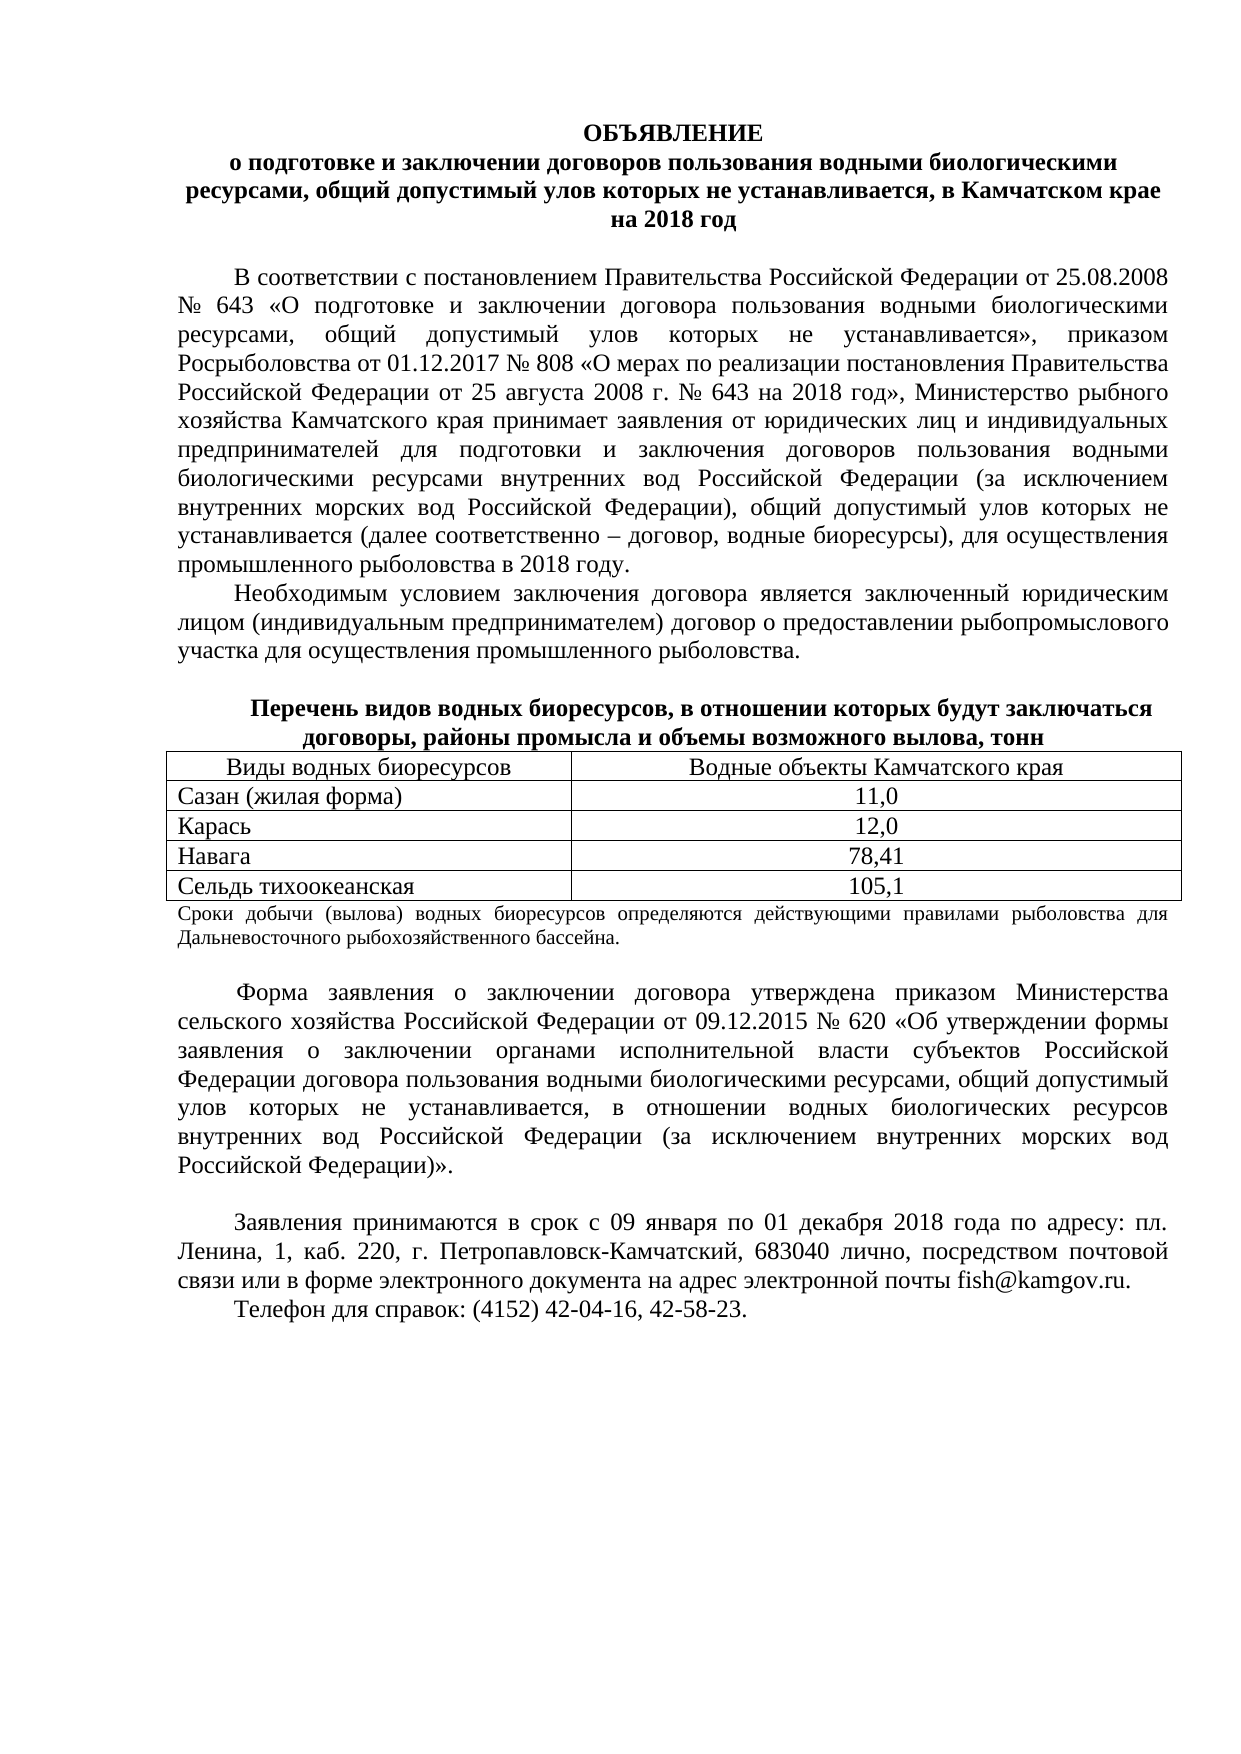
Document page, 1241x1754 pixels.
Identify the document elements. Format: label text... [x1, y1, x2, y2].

table_cell 11,0 [572, 781, 1181, 810]
text Заявления принимаются в срок с 09 января по 01 декабря 2018 года по адресу: пл. Ленина, 1, каб. 220, г. Петропавловск-Камчатский, 683040 лично, посредством почтовой связи или в форме электронного документа на адрес электронной почты fish@kamgov.ru. [177, 1207, 1169, 1294]
text Форма заявления о заключении договора утверждена приказом Министерства сельского хозяйства Российской Федерации от 09.12.2015 № 620 «Об утверждении формы заявления о заключении органами исполнительной власти субъектов Российской Федерации договора пользования водными биологическими ресурсами, общий допустимый улов которых не устанавливается, в отношении водных биологических ресурсов внутренних вод Российской Федерации (за исключением внутренних морских вод Российской Федерации)». [177, 977, 1169, 1179]
text Сроки добычи (вылова) водных биоресурсов определяются действующими правилами рыболовства для Дальневосточного рыбохозяйственного бассейна. [177, 901, 1169, 949]
text ОБЪЯВЛЕНИЕ [177, 118, 1169, 147]
table_cell Навага [167, 841, 571, 870]
text о подготовке и заключении договоров пользования водными биологическими ресурсами, общий допустимый улов которых не устанавливается, в Камчатском крае на 2018 год [177, 147, 1169, 233]
table_cell 105,1 [572, 871, 1181, 899]
table_cell Карась [167, 811, 571, 840]
text В соответствии с постановлением Правительства Российской Федерации от 25.08.2008 № 643 «О подготовке и заключении договора пользования водными биологическими ресурсами, общий допустимый улов которых не устанавливается», приказом Росрыболовства от 01.12.2017 № 808 «О мерах по реализации постановления Правительства Российской Федерации от 25 августа 2008 г. № 643 на 2018 год», Министерство рыбного хозяйства Камчатского края принимает заявления от юридических лиц и индивидуальных предпринимателей для подготовки и заключения договоров пользования водными биологическими ресурсами внутренних вод Российской Федерации (за исключением внутренних морских вод Российской Федерации), общий допустимый улов которых не устанавливается (далее соответственно – договор, водные биоресурсы), для осуществления промышленного рыболовства в 2018 году. [177, 262, 1169, 578]
text Перечень видов водных биоресурсов, в отношении которых будут заключаться договоры, районы промысла и объемы возможного вылова, тонн [177, 693, 1169, 751]
table_header Виды водных биоресурсов [167, 752, 571, 780]
table_cell Сазан (жилая форма) [167, 781, 571, 810]
text Телефон для справок: (4152) 42-04-16, 42-58-23. [177, 1294, 1169, 1322]
table_cell 78,41 [572, 841, 1181, 870]
table_cell 12,0 [572, 811, 1181, 840]
table_cell Сельдь тихоокеанская [167, 871, 571, 899]
table_header Водные объекты Камчатского края [572, 752, 1181, 780]
text Необходимым условием заключения договора является заключенный юридическим лицом (индивидуальным предпринимателем) договор о предоставлении рыбопромыслового участка для осуществления промышленного рыболовства. [177, 578, 1169, 664]
